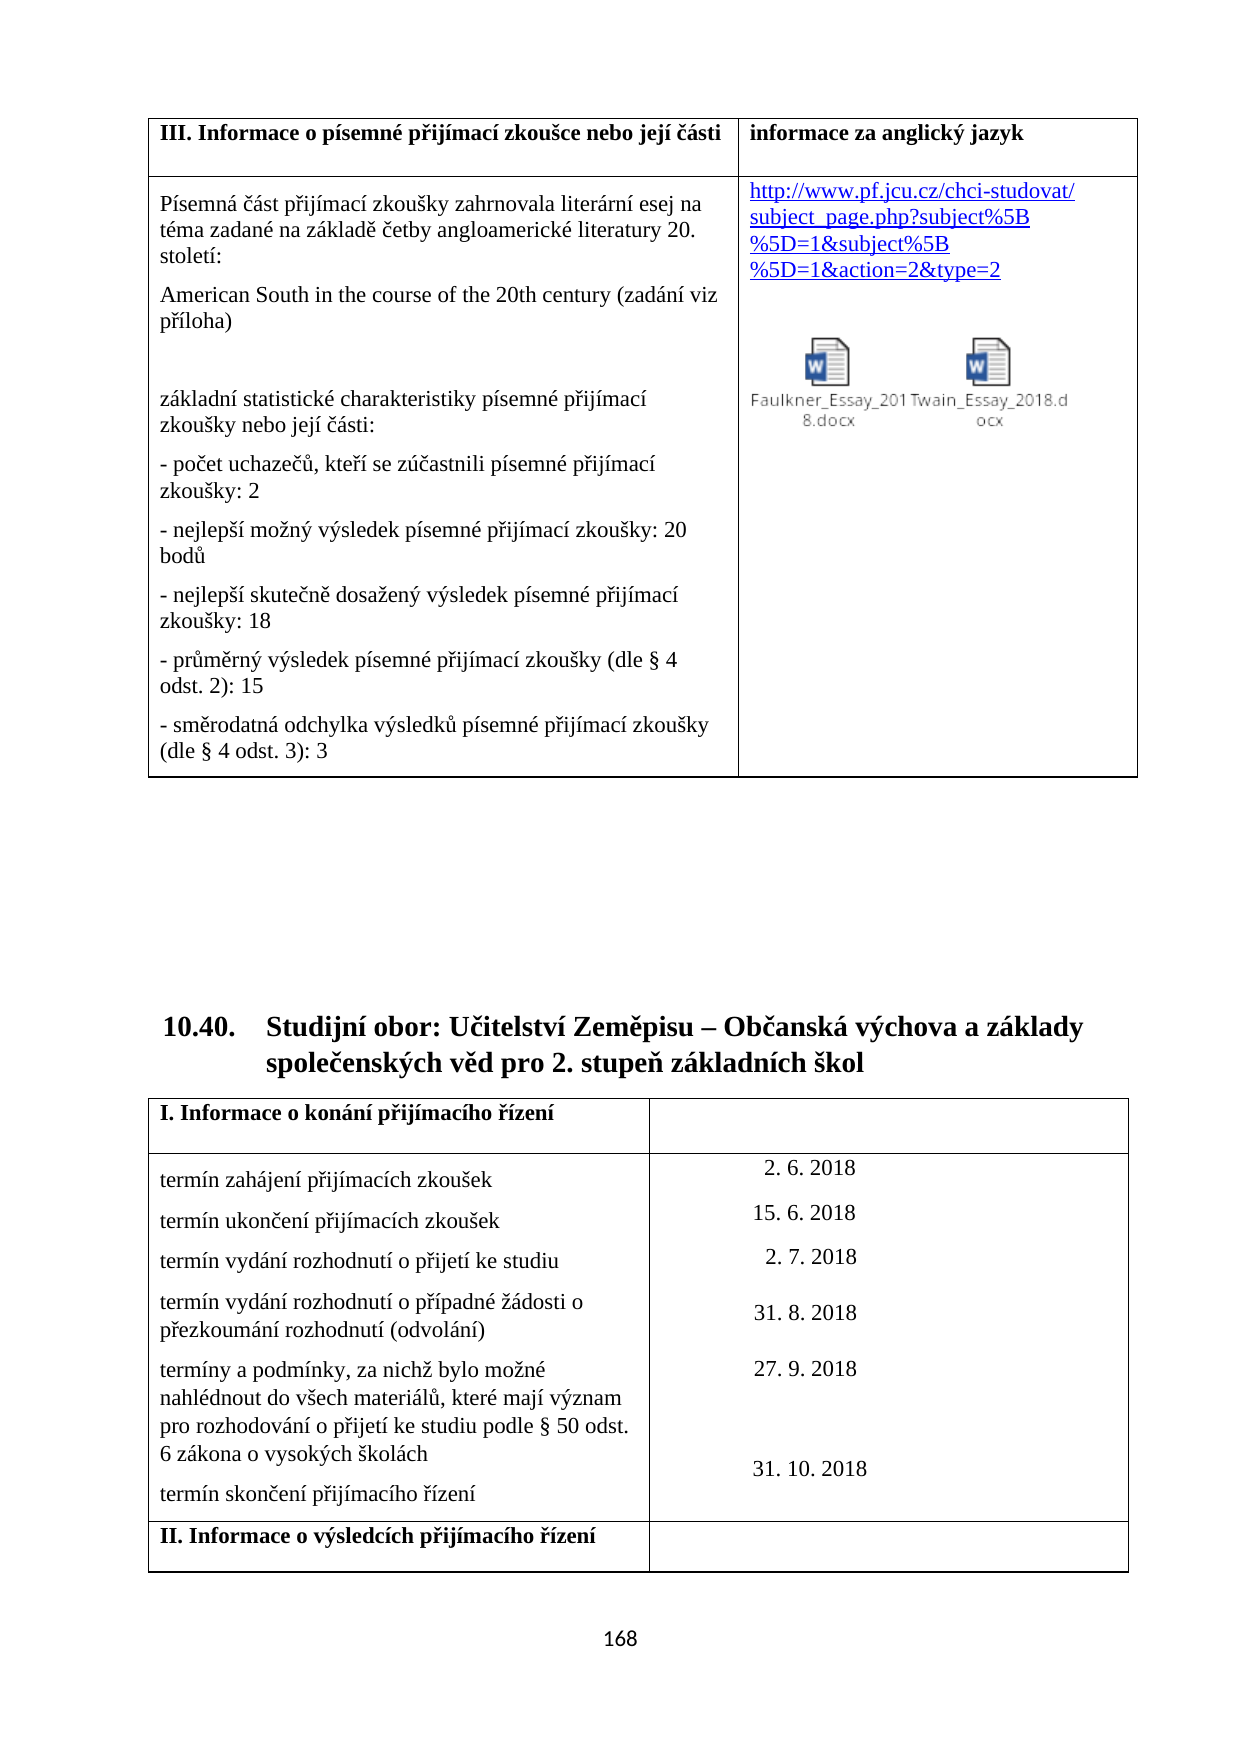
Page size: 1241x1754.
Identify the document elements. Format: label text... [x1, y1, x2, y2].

table_cell Písemná část přijímací zkoušky zahrnovala literární esej na téma zadané na základě četby angloamerické literatury 20. století: American South in the course of the 20th century (zadání viz příloha) základní statistické charakteristiky písemné přijímací zkoušky nebo její části: - počet uchazečů, kteří se zúčastnili písemné přijímací zkoušky: 2 - nejlepší možný výsledek písemné přijímací zkoušky: 20 bodů - nejlepší skutečně dosažený výsledek písemné přijímací zkoušky: 18 - průměrný výsledek písemné přijímací zkoušky (dle § 4 odst. 2): 15 - směrodatná odchylka výsledků písemné přijímací zkoušky (dle § 4 odst. 3): 3 [149, 177, 738, 776]
table_cell II. Informace o výsledcích přijímacího řízení [149, 1522, 649, 1571]
table_cell 2. 6. 2018 15. 6. 2018 2. 7. 2018 31. 8. 2018 27. 9. 2018 31. 10. 2018 [650, 1154, 1128, 1521]
table_cell http://www.pf.jcu.cz/chci-studovat/subject_page.php?subject%5B%5D=1&subject%5B%5D=1&action=2&type=2 [739, 177, 1137, 776]
table_cell informace za anglický jazyk [739, 119, 1137, 176]
list Studijní obor: Učitelství Zeměpisu – Občanská výchova a základy společenských věd pro 2. stupeň základních škol [162, 1009, 1092, 1079]
table_cell III. Informace o písemné přijímací zkoušce nebo její části [149, 119, 738, 176]
table_cell [650, 1522, 1128, 1571]
table_header [650, 1099, 1128, 1153]
table_header I. Informace o konání přijímacího řízení [149, 1099, 649, 1153]
table_cell termín zahájení přijímacích zkoušek termín ukončení přijímacích zkoušek termín vydání rozhodnutí o přijetí ke studiu termín vydání rozhodnutí o případné žádosti o přezkoumání rozhodnutí (odvolání) termíny a podmínky, za nichž bylo možné nahlédnout do všech materiálů, které mají význam pro rozhodování o přijetí ke studiu podle § 50 odst. 6 zákona o vysokých školách termín skončení přijímacího řízení [149, 1154, 649, 1521]
